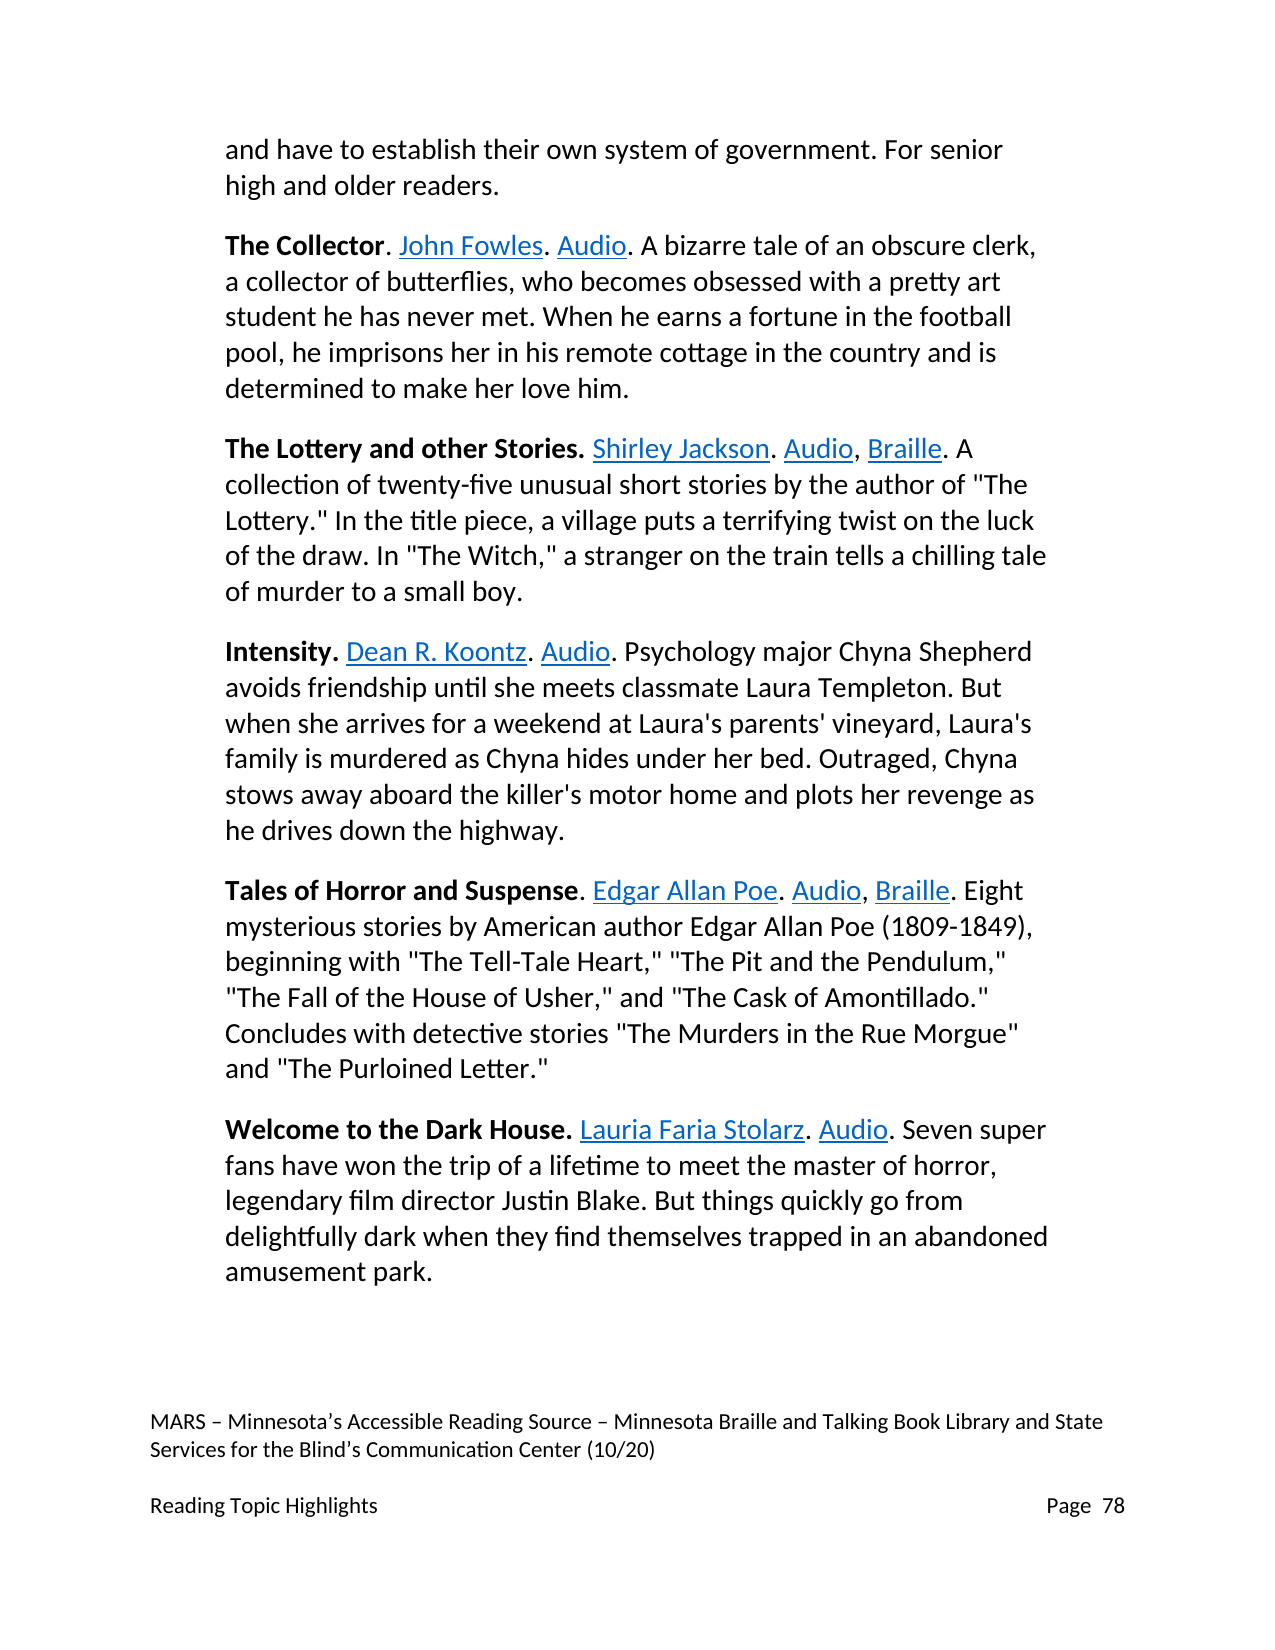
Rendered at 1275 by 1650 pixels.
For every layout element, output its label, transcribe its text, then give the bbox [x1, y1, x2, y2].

text Intensity. Dean R. Koontz. Audio. Psychology major Chyna Shepherd avoids friendship until she meets classmate Laura Templeton. But when she arrives for a weekend at Laura's parents' vineyard, Laura's family is murdered as Chyna hides under her bed. Outraged, Chyna stows away aboard the killer's motor home and plots her revenge as he drives down the highway. [225, 633, 1050, 847]
text The Lottery and other Stories. Shirley Jackson. Audio, Braille. A collection of twenty-five unusual short stories by the author of "The Lottery." In the title piece, a village puts a terrifying twist on the luck of the draw. In "The Witch," a stranger on the train tells a chilling tale of murder to a small boy. [530, 430, 1050, 608]
text The Lottery and other Stories. Shirley Jackson. Audio, Braille. A collection of twenty-five unusual short stories by the author of "The Lottery." In the title piece, a village puts a terrifying twist on the luck of the draw. In "The Witch," a stranger on the train tells a chilling tale of murder to a small boy. [225, 430, 784, 466]
text The Collector. John Fowles. Audio. A bizarre tale of an obscure clerk, a collector of butterflies, who becomes obsessed with a pretty art student he has never met. When he earns a fortune in the football pool, he imprisons her in his remote cottage in the country and is determined to make her love him. [225, 227, 1050, 405]
text Tales of Horror and Suspense. Edgar Allan Poe. Audio, Braille. Eight mysterious stories by American author Edgar Allan Poe (1809-1849), beginning with "The Tell-Tale Heart," "The Pit and the Pendulum," "The Fall of the House of Usher," and "The Cask of Amontillado." Concludes with detective stories "The Murders in the Rue Morgue" and "The Purloined Letter." [225, 872, 1050, 1086]
text Welcome to the Dark House. Lauria Faria Stolarz. Audio. Seven super fans have won the trip of a lifetime to meet the master of horror, legendary film director Justin Blake. But things quickly go from delightfully dark when they find themselves trapped in an abandoned amusement park. [225, 1111, 1050, 1289]
